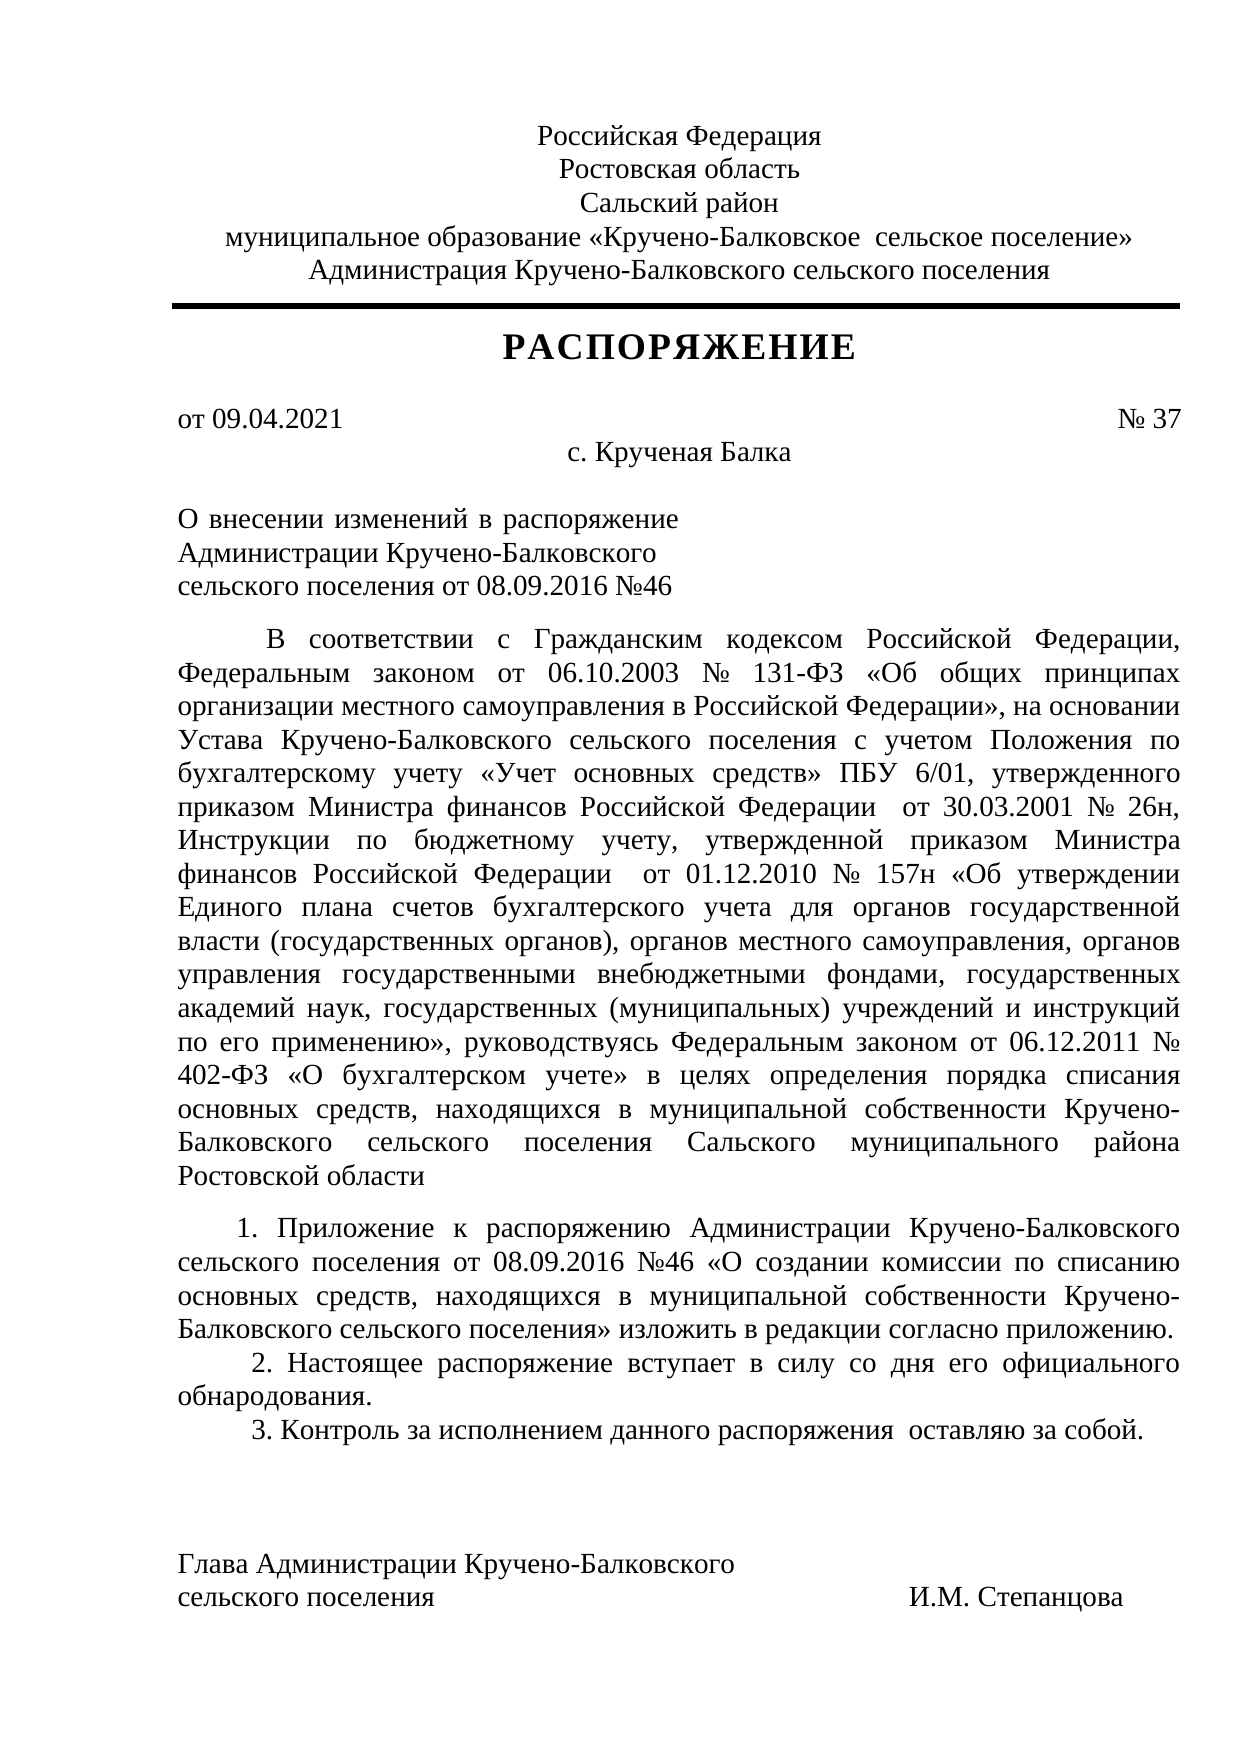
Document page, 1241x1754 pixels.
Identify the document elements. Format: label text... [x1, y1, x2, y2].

text В соответствии с Гражданским кодексом Российской Федерации, Федеральным законом от 06.10.2003 № 131-ФЗ «Об общих принципах организации местного самоуправления в Российской Федерации», на основании Устава Кручено-Балковского сельского поселения с учетом Положения по бухгалтерскому учету «Учет основных средств» ПБУ 6/01, утвержденного приказом Министра финансов Российской Федерации от 30.03.2001 № 26н, Инструкции по бюджетному учету, утвержденной приказом Министра финансов Российской Федерации от 01.12.2010 № 157н «Об утверждении Единого плана счетов бухгалтерского учета для органов государственной власти (государственных органов), органов местного самоуправления, органов управления государственными внебюджетными фондами, государственных академий наук, государственных (муниципальных) учреждений и инструкций по его применению», руководствуясь Федеральным законом от 06.12.2011 № 402-ФЗ «О бухгалтерском учете» в целях определения порядка списания основных средств, находящихся в муниципальной собственности Кручено-Балковского сельского поселения Сальского муниципального района Ростовской области [177, 621, 1181, 1191]
text Ростовская область [177, 152, 1181, 185]
text сельского поселения И.М. Степанцова [177, 1579, 1181, 1613]
text Российская Федерация [177, 118, 1181, 152]
text 1. Приложение к распоряжению Администрации Кручено-Балковского сельского поселения от 08.09.2016 №46 «О создании комиссии по списанию основных средств, находящихся в муниципальной собственности Кручено-Балковского сельского поселения» изложить в редакции согласно приложению. [177, 1211, 1181, 1345]
text Администрация Кручено-Балковского сельского поселения [177, 252, 1181, 286]
text муниципальное образование «Кручено-Балковское сельское поселение» [177, 219, 1181, 252]
text 3. Контроль за исполнением данного распоряжения оставляю за собой. [177, 1412, 1181, 1445]
table_cell с. Крученая Балка [177, 434, 1181, 468]
table_header от 09.04.2021 [177, 401, 679, 434]
table_header № 37 [679, 401, 1181, 434]
text Сальский район [177, 185, 1181, 219]
text РАСПОРЯЖЕНИЕ [177, 324, 1181, 367]
text Глава Администрации Кручено-Балковского [177, 1546, 1181, 1579]
text 2. Настоящее распоряжение вступает в силу со дня его официального обнародования. [177, 1345, 1181, 1412]
text сельского поселения от 08.09.2016 №46 [177, 568, 679, 602]
text О внесении изменений в распоряжение Администрации Кручено-Балковского [177, 501, 679, 568]
